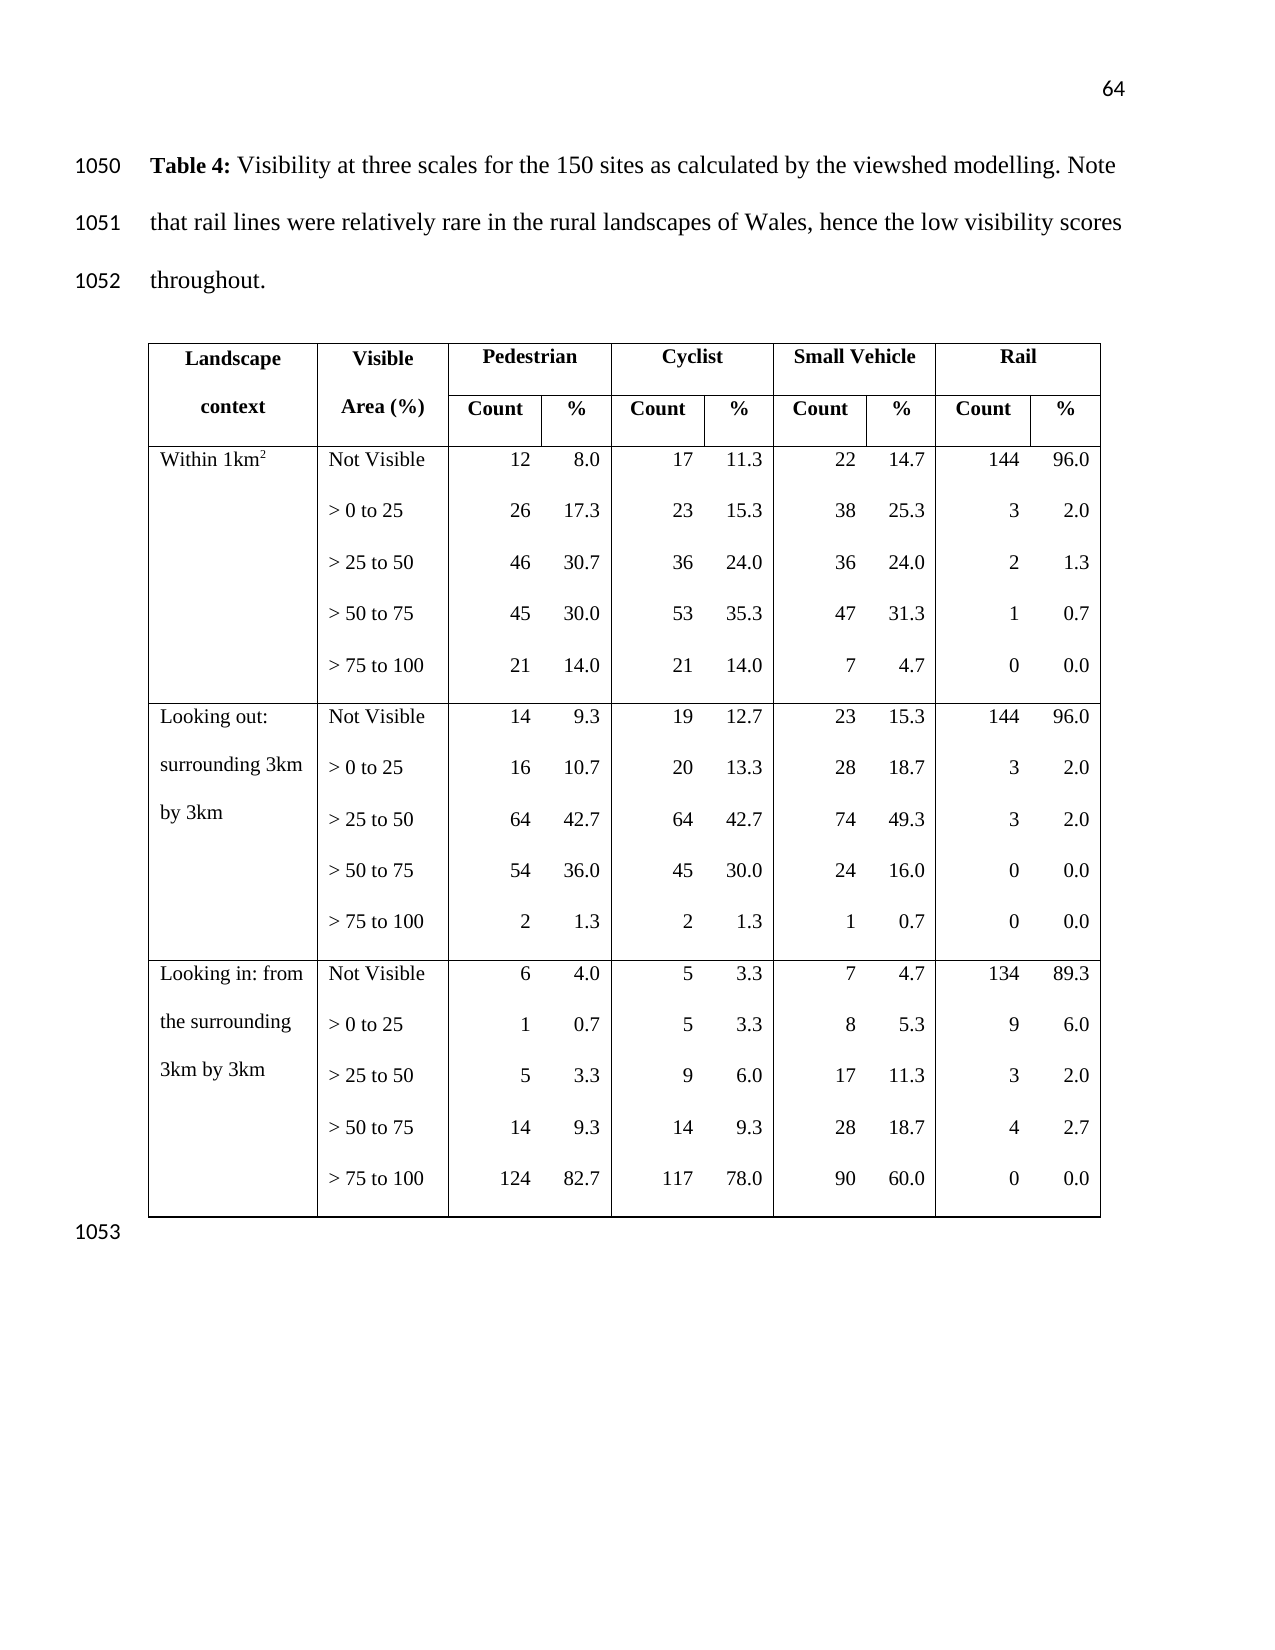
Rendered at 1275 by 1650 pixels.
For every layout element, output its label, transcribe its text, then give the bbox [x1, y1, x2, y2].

table_cell Not Visible [318, 704, 448, 754]
table_cell 5 [612, 961, 704, 1011]
table_cell 4 [936, 1114, 1031, 1165]
table_cell 8 [774, 1011, 867, 1062]
table_cell 17 [774, 1062, 867, 1114]
table_cell 9.3 [542, 704, 611, 754]
table_cell 15.3 [867, 704, 935, 754]
table_cell 12.7 [704, 704, 773, 754]
table_cell 42.7 [704, 806, 773, 857]
table_cell > 50 to 75 [318, 1114, 448, 1165]
table_cell 144 [936, 447, 1031, 497]
table_cell 1 [936, 600, 1031, 651]
table_cell 5.3 [867, 1011, 935, 1062]
table_cell Not Visible [318, 447, 448, 497]
table_cell 30.0 [542, 600, 611, 651]
table_cell 1.3 [1031, 549, 1100, 600]
table_cell 23 [774, 704, 867, 754]
table_cell 14 [612, 1114, 704, 1165]
table_cell % [867, 396, 935, 446]
table_cell 1 [774, 908, 867, 959]
table_cell 24 [774, 857, 867, 908]
table_cell Within 1km2 [149, 447, 317, 703]
table_cell 8.0 [542, 447, 611, 497]
table_cell Looking in: from the surrounding 3km by 3km [149, 961, 317, 1216]
table_cell 2.0 [1031, 806, 1100, 857]
table_cell 49.3 [867, 806, 935, 857]
table_header Landscape context [149, 344, 317, 446]
table_cell 7 [774, 651, 867, 703]
table_cell 0 [936, 651, 1031, 703]
table_cell 18.7 [867, 754, 935, 806]
table_cell 38 [774, 498, 867, 549]
table_cell 4.0 [542, 961, 611, 1011]
table_cell 0.7 [542, 1011, 611, 1062]
table_cell 64 [612, 806, 704, 857]
table_cell 47 [774, 600, 867, 651]
table_cell 17 [612, 447, 704, 497]
table_cell > 0 to 25 [318, 1011, 448, 1062]
table_cell Count [612, 396, 704, 446]
table_cell 53 [612, 600, 704, 651]
table_cell 35.3 [704, 600, 773, 651]
table_cell 22 [774, 447, 867, 497]
table_cell 11.3 [704, 447, 773, 497]
table_cell > 25 to 50 [318, 549, 448, 600]
table_cell 7 [774, 961, 867, 1011]
table_cell 17.3 [542, 498, 611, 549]
table_cell 18.7 [867, 1114, 935, 1165]
table_cell 134 [936, 961, 1031, 1011]
table_cell 9 [612, 1062, 704, 1114]
table_cell 64 [449, 806, 542, 857]
table_cell 9.3 [542, 1114, 611, 1165]
table_cell 1.3 [542, 908, 611, 959]
table_cell 3 [936, 498, 1031, 549]
table_cell 11.3 [867, 1062, 935, 1114]
table_cell 21 [449, 651, 542, 703]
table_cell 0.7 [867, 908, 935, 959]
table_cell 1 [449, 1011, 542, 1062]
table_cell Count [774, 396, 866, 446]
table_cell 0.0 [1031, 1165, 1100, 1216]
text Table 4: Visibility at three scales for the 150 sites as calculated by the viewshed modelling. Note that rail lines were relatively rare in the rural landscapes of Wales, hence the low visibility scores throughout. [150, 150, 1125, 294]
table_cell 90 [774, 1165, 867, 1216]
table_cell 74 [774, 806, 867, 857]
table_cell 9 [936, 1011, 1031, 1062]
table_cell 96.0 [1031, 447, 1100, 497]
table_cell 26 [449, 498, 542, 549]
table_cell 30.7 [542, 549, 611, 600]
table_cell 14 [449, 704, 542, 754]
table_cell 4.7 [867, 651, 935, 703]
table_cell 46 [449, 549, 542, 600]
table_header Cyclist [612, 344, 773, 395]
table_header Rail [936, 344, 1100, 395]
table_cell 0 [936, 857, 1031, 908]
table_cell 45 [449, 600, 542, 651]
table_cell 14.0 [704, 651, 773, 703]
table_cell > 0 to 25 [318, 754, 448, 806]
table_cell 2 [936, 549, 1031, 600]
table_cell 6 [449, 961, 542, 1011]
table_cell 23 [612, 498, 704, 549]
table_cell 36.0 [542, 857, 611, 908]
table_cell 4.7 [867, 961, 935, 1011]
table_cell > 50 to 75 [318, 600, 448, 651]
table_cell 21 [612, 651, 704, 703]
table_header Small Vehicle [774, 344, 935, 395]
table_cell 144 [936, 704, 1031, 754]
table_cell 5 [612, 1011, 704, 1062]
table_cell 0.0 [1031, 857, 1100, 908]
table_header Pedestrian [449, 344, 611, 395]
table_cell 2.0 [1031, 498, 1100, 549]
table_cell 3 [936, 1062, 1031, 1114]
table_cell Looking out: surrounding 3km by 3km [149, 704, 317, 959]
table_cell 13.3 [704, 754, 773, 806]
table_cell 0 [936, 908, 1031, 959]
table_cell 36 [774, 549, 867, 600]
table_cell Count [936, 396, 1030, 446]
table_cell > 75 to 100 [318, 908, 448, 959]
table_cell % [542, 396, 611, 446]
table_cell 96.0 [1031, 704, 1100, 754]
table_cell > 25 to 50 [318, 1062, 448, 1114]
table_cell 31.3 [867, 600, 935, 651]
table_cell 24.0 [704, 549, 773, 600]
table_cell 78.0 [704, 1165, 773, 1216]
table_cell 3.3 [542, 1062, 611, 1114]
table_cell 117 [612, 1165, 704, 1216]
table_cell 2.0 [1031, 1062, 1100, 1114]
table_cell 45 [612, 857, 704, 908]
table_cell 2 [612, 908, 704, 959]
table_cell 2.0 [1031, 754, 1100, 806]
table_cell 89.3 [1031, 961, 1100, 1011]
table_cell 60.0 [867, 1165, 935, 1216]
table_cell > 50 to 75 [318, 857, 448, 908]
table_cell 3 [936, 806, 1031, 857]
table_cell 1.3 [704, 908, 773, 959]
table_cell 16 [449, 754, 542, 806]
table_cell 16.0 [867, 857, 935, 908]
table_cell 54 [449, 857, 542, 908]
table_cell 0 [936, 1165, 1031, 1216]
table_cell Not Visible [318, 961, 448, 1011]
table_cell 28 [774, 754, 867, 806]
table_cell 82.7 [542, 1165, 611, 1216]
table_cell > 75 to 100 [318, 1165, 448, 1216]
table_cell 25.3 [867, 498, 935, 549]
table_header Visible Area (%) [318, 344, 448, 446]
table_cell 12 [449, 447, 542, 497]
table_cell > 75 to 100 [318, 651, 448, 703]
table_cell 3.3 [704, 961, 773, 1011]
table_cell 14 [449, 1114, 542, 1165]
table_cell % [705, 396, 773, 446]
table_cell 0.0 [1031, 908, 1100, 959]
table_cell 0.7 [1031, 600, 1100, 651]
table_cell 15.3 [704, 498, 773, 549]
table_cell 0.0 [1031, 651, 1100, 703]
table_cell 36 [612, 549, 704, 600]
table_cell 2 [449, 908, 542, 959]
table_cell 3 [936, 754, 1031, 806]
table_cell > 25 to 50 [318, 806, 448, 857]
table_cell 2.7 [1031, 1114, 1100, 1165]
table_cell 28 [774, 1114, 867, 1165]
table_cell 14.7 [867, 447, 935, 497]
table_cell 124 [449, 1165, 542, 1216]
table_cell 9.3 [704, 1114, 773, 1165]
table_cell 14.0 [542, 651, 611, 703]
table_cell 42.7 [542, 806, 611, 857]
table_cell 30.0 [704, 857, 773, 908]
table_cell Count [449, 396, 541, 446]
table_cell 20 [612, 754, 704, 806]
table_cell 6.0 [1031, 1011, 1100, 1062]
table_cell 24.0 [867, 549, 935, 600]
table_cell % [1031, 396, 1100, 446]
table_cell 5 [449, 1062, 542, 1114]
table_cell 3.3 [704, 1011, 773, 1062]
table_cell 6.0 [704, 1062, 773, 1114]
table_cell 19 [612, 704, 704, 754]
table_cell > 0 to 25 [318, 498, 448, 549]
table_cell 10.7 [542, 754, 611, 806]
